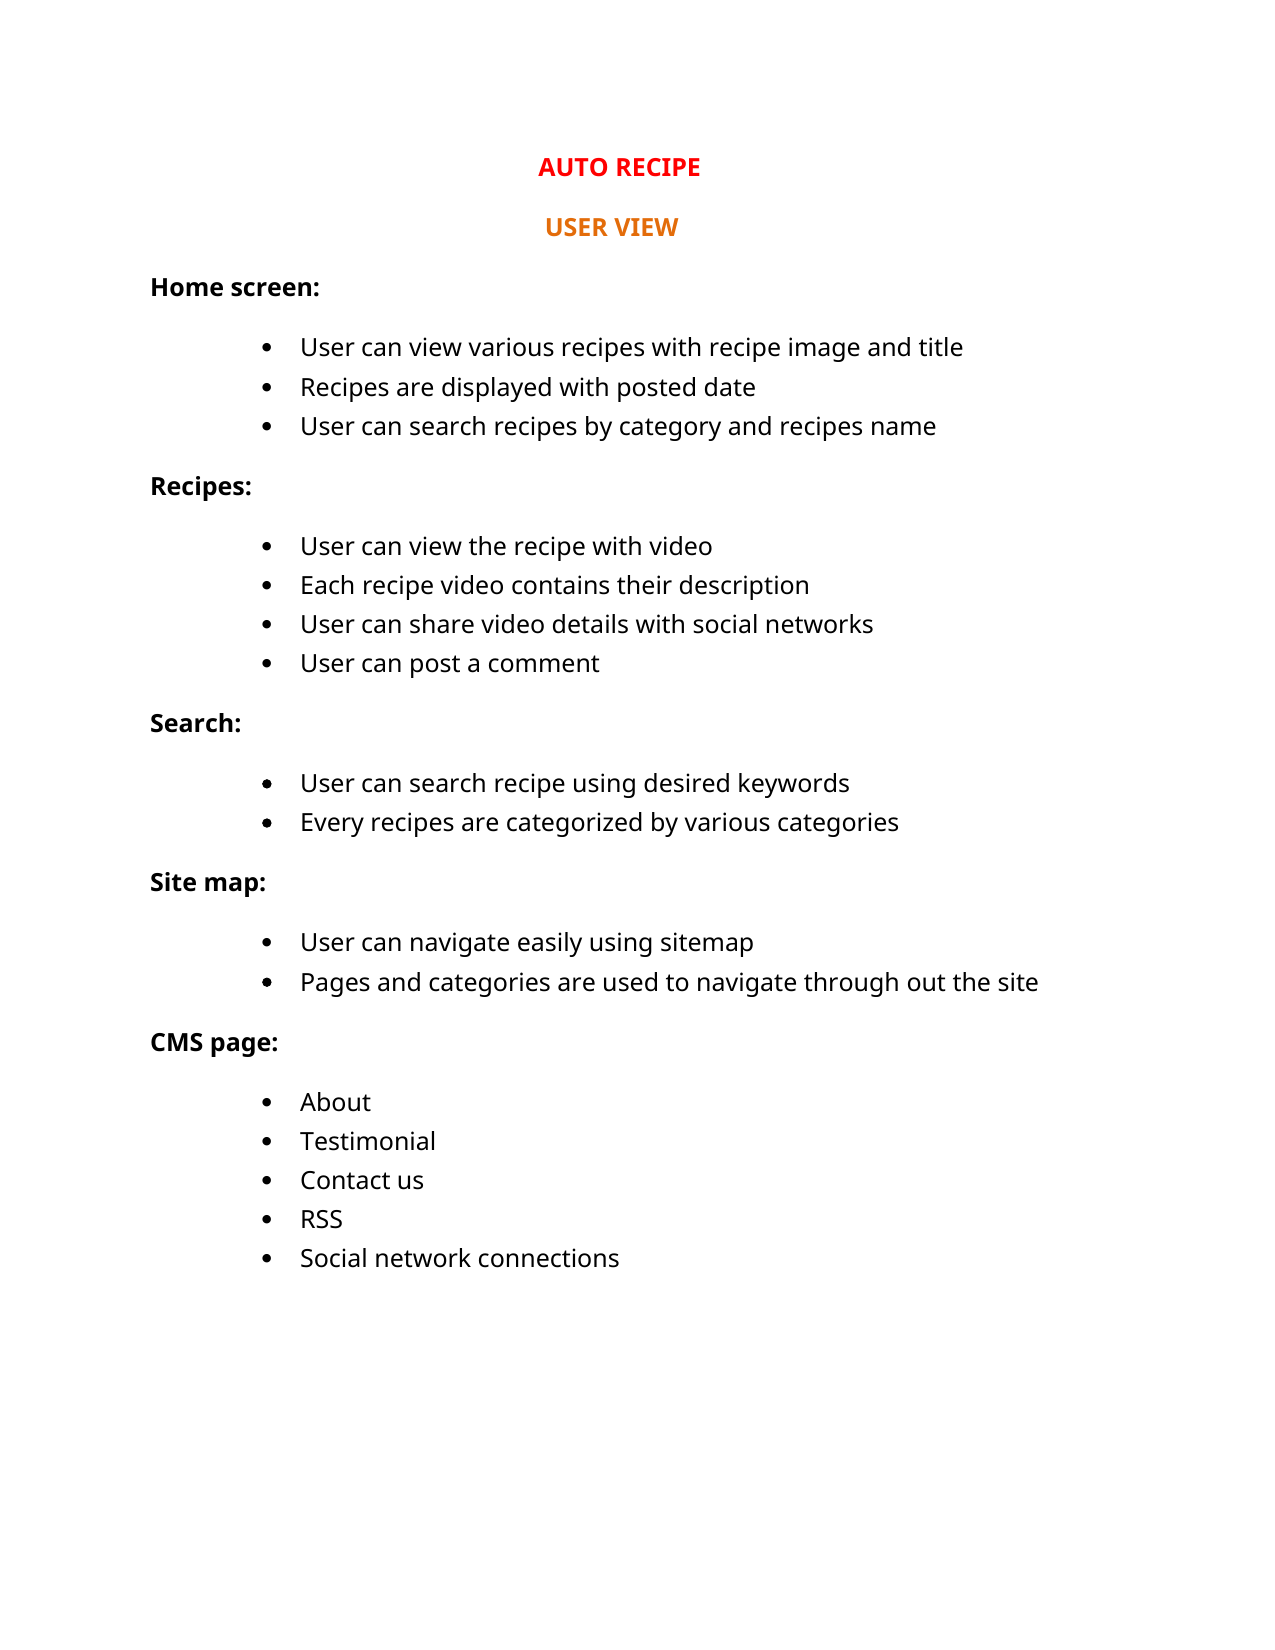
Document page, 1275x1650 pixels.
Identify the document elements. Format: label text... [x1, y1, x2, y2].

list Each recipe video contains their description [262, 567, 1125, 602]
list User can search recipes by category and recipes name [262, 408, 1125, 442]
list User can search recipe using desired keywords [262, 766, 1125, 800]
text Site map: [150, 865, 1125, 899]
list RSS [262, 1202, 1125, 1236]
text Search: [150, 706, 1125, 740]
text USER VIEW [450, 210, 1125, 244]
list Pages and categories are used to navigate through out the site [262, 964, 1125, 998]
list Recipes are displayed with posted date [262, 369, 1125, 403]
list User can view various recipes with recipe image and title [262, 330, 1125, 364]
text Home screen: [150, 270, 1125, 304]
text Recipes: [150, 468, 1125, 502]
list Testimonial [262, 1123, 1125, 1157]
list User can view the recipe with video [262, 528, 1125, 562]
list Every recipes are categorized by various categories [262, 805, 1125, 839]
list User can share video details with social networks [262, 607, 1125, 641]
list User can post a comment [262, 646, 1125, 680]
list User can navigate easily using sitemap [262, 925, 1125, 959]
text CMS page: [150, 1024, 1125, 1058]
list Social network connections [262, 1241, 1125, 1275]
list About [262, 1084, 1125, 1118]
text AUTO RECIPE [150, 150, 1125, 184]
list Contact us [262, 1162, 1125, 1197]
